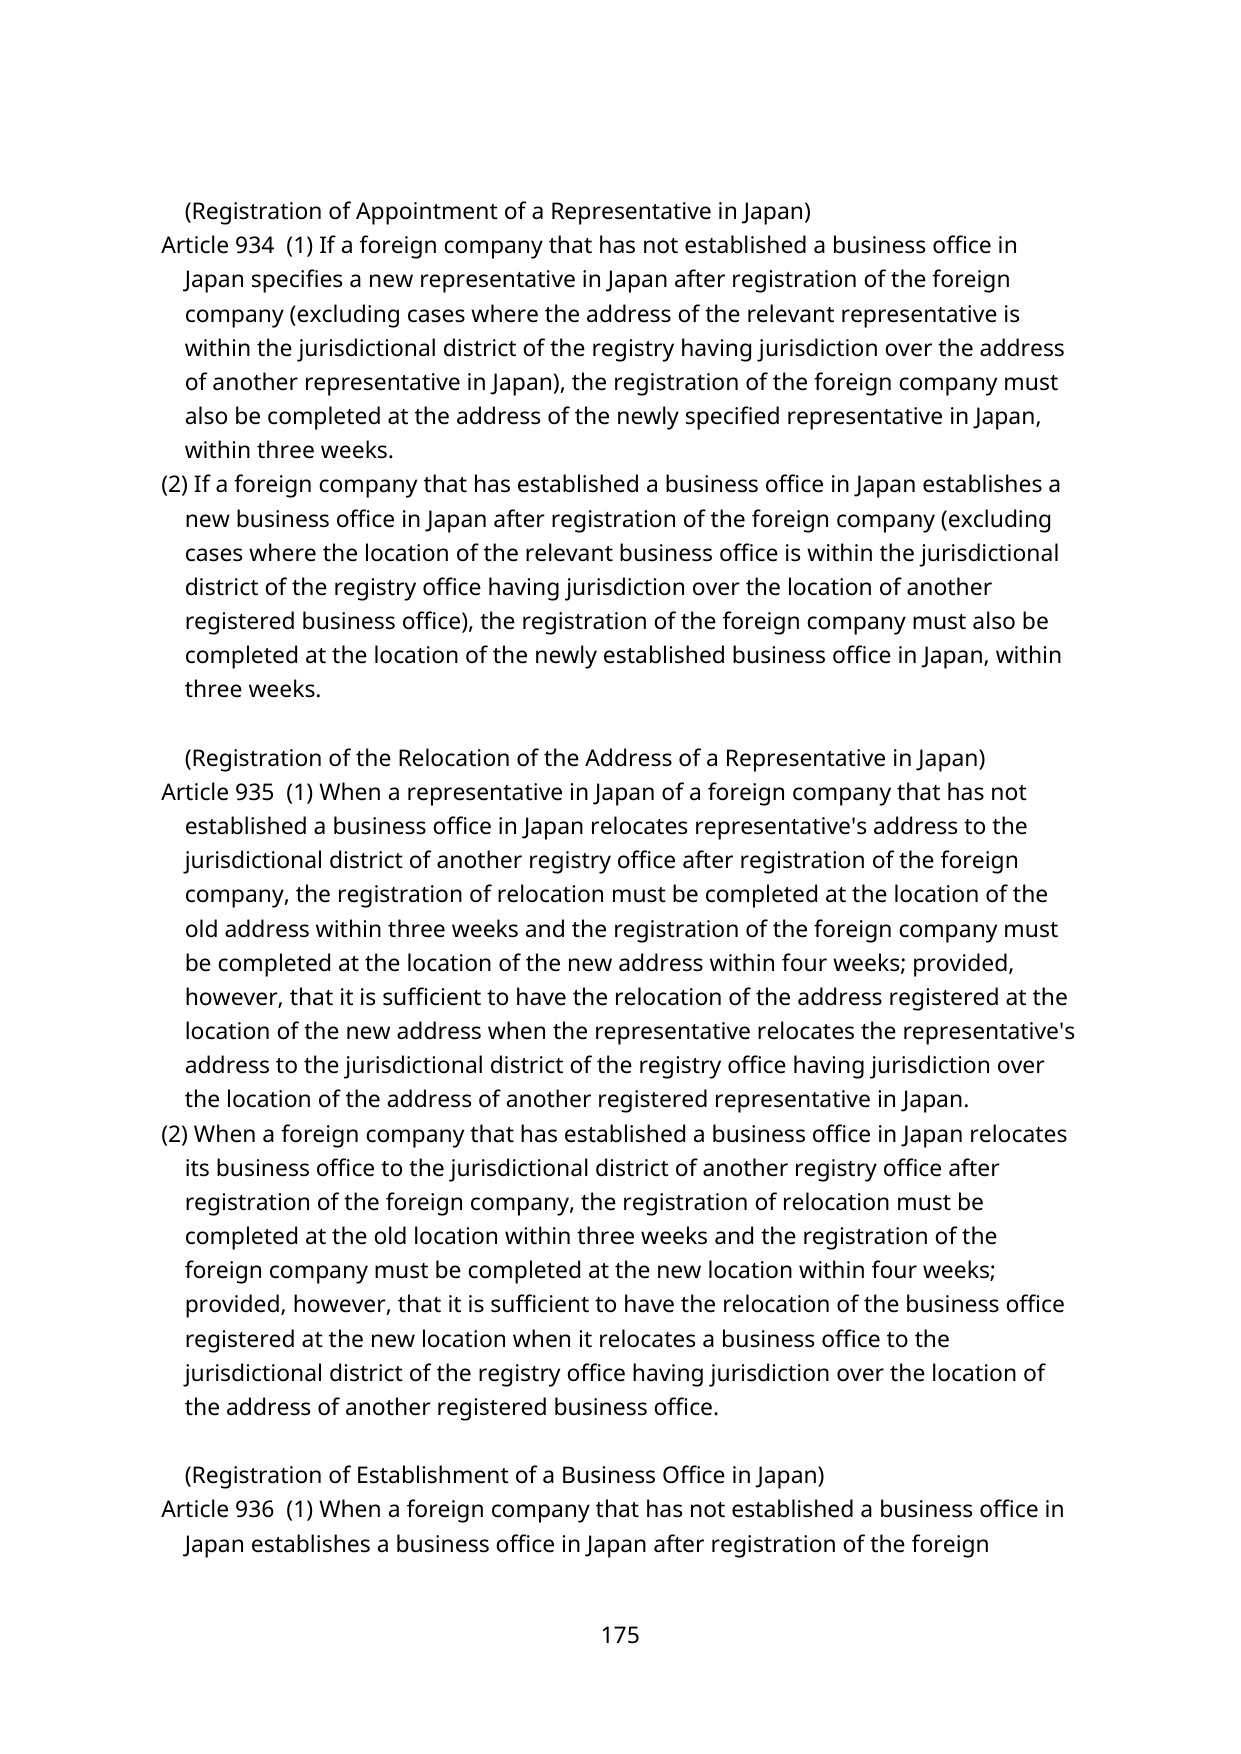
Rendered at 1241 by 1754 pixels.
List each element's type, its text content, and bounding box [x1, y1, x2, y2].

text (2) When a foreign company that has established a business office in Japan relocates its business office to the jurisdictional district of another registry office after registration of the foreign company, the registration of relocation must be completed at the old location within three weeks and the registration of the foreign company must be completed at the new location within four weeks; provided, however, that it is sufficient to have the relocation of the business office registered at the new location when it relocates a business office to the jurisdictional district of the registry office having jurisdiction over the location of the address of another registered business office. [161, 1116, 1079, 1424]
text (Registration of Establishment of a Business Office in Japan) [184, 1458, 1079, 1492]
text Article 935 (1) When a representative in Japan of a foreign company that has not established a business office in Japan relocates representative's address to the jurisdictional district of another registry office after registration of the foreign company, the registration of relocation must be completed at the location of the old address within three weeks and the registration of the foreign company must be completed at the location of the new address within four weeks; provided, however, that it is sufficient to have the relocation of the address registered at the location of the new address when the representative relocates the representative's address to the jurisdictional district of the registry office having jurisdiction over the location of the address of another registered representative in Japan. [161, 774, 1079, 1116]
text (2) If a foreign company that has established a business office in Japan establishes a new business office in Japan after registration of the foreign company (excluding cases where the location of the relevant business office is within the jurisdictional district of the registry office having jurisdiction over the location of another registered business office), the registration of the foreign company must also be completed at the location of the newly established business office in Japan, within three weeks. [161, 467, 1079, 706]
text (Registration of Appointment of a Representative in Japan) [184, 194, 1079, 228]
text Article 934 (1) If a foreign company that has not established a business office in Japan specifies a new representative in Japan after registration of the foreign company (excluding cases where the address of the relevant representative is within the jurisdictional district of the registry having jurisdiction over the address of another representative in Japan), the registration of the foreign company must also be completed at the address of the newly specified representative in Japan, within three weeks. [161, 228, 1079, 467]
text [161, 1492, 1079, 1560]
text (Registration of the Relocation of the Address of a Representative in Japan) [184, 740, 1079, 774]
